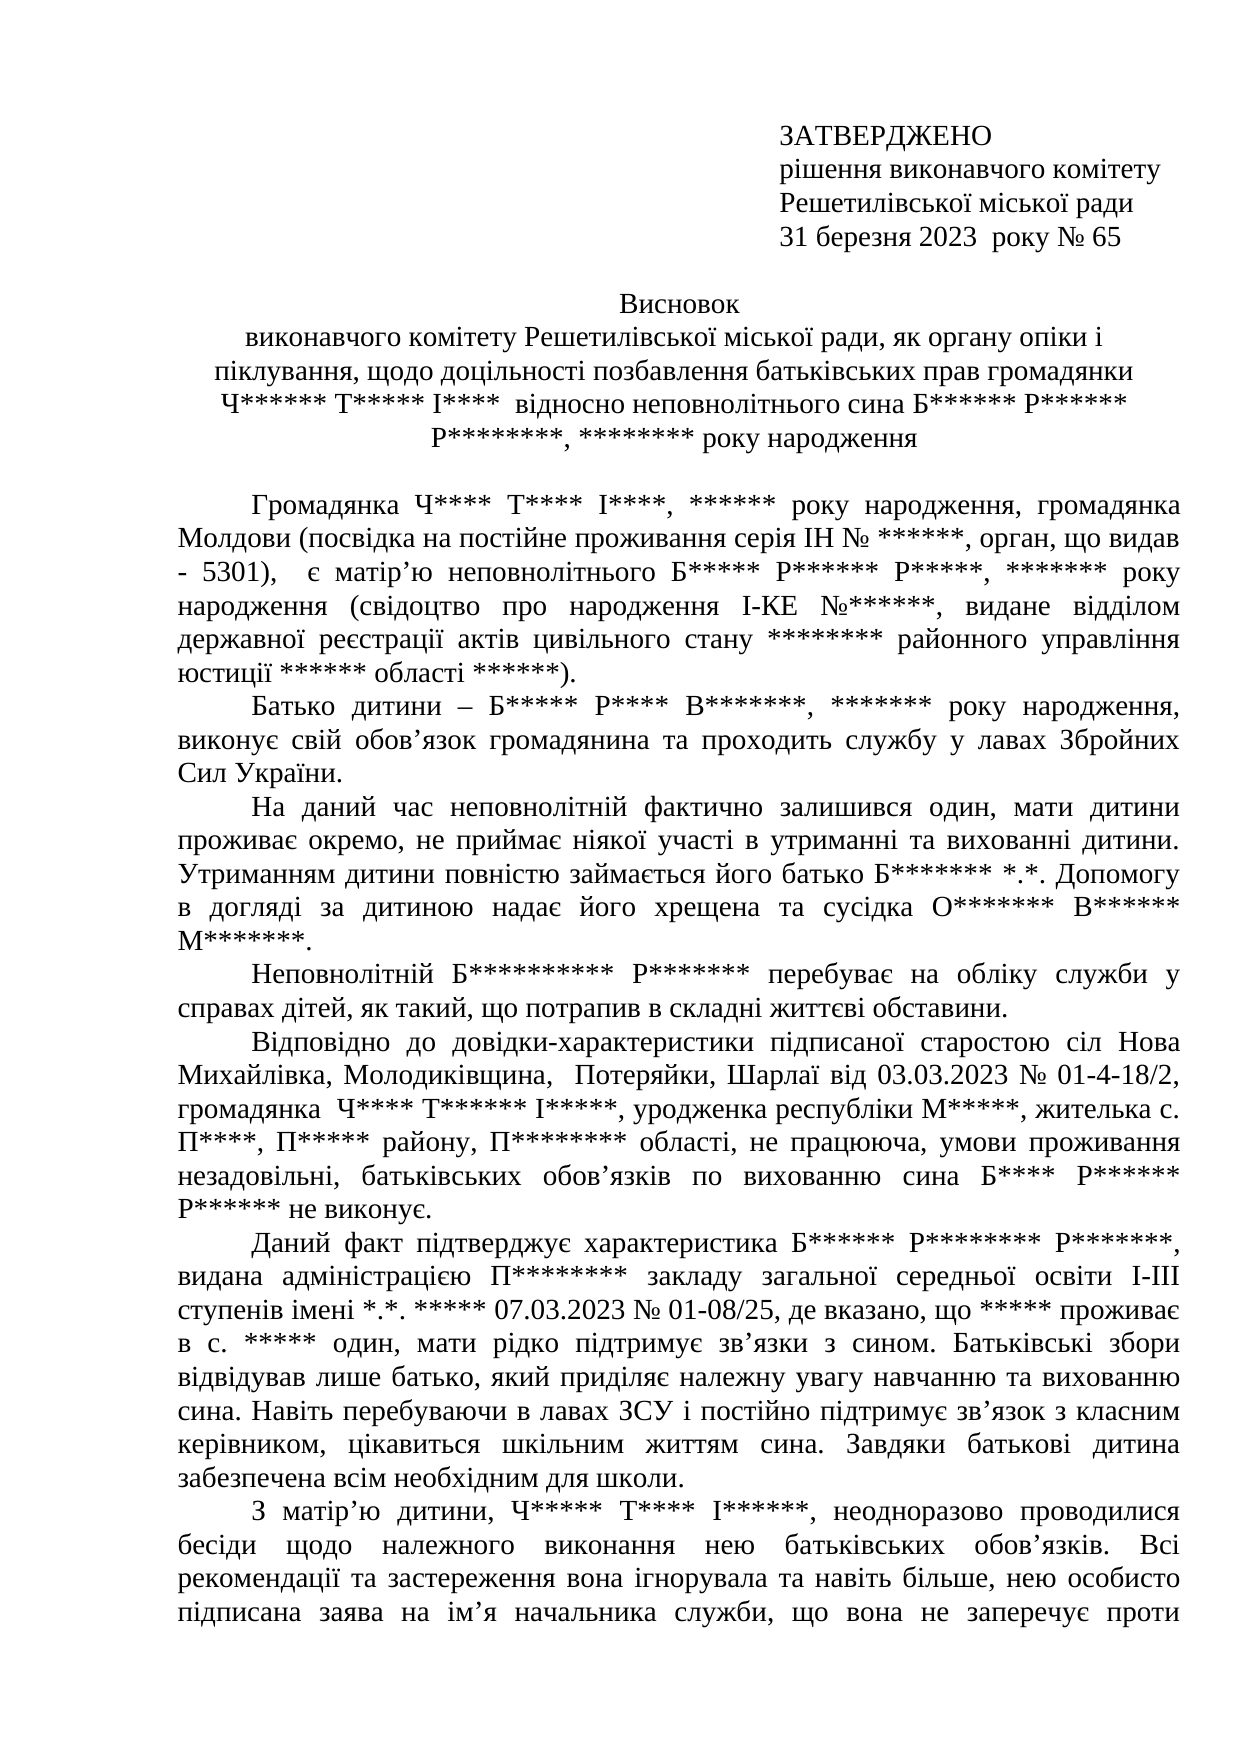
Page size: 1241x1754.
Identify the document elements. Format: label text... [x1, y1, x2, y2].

text Батько дитини – Б***** Р**** В*******, ******* року народження, виконує свій обов’язок громадянина та проходить службу у лавах Збройних Сил України. [177, 688, 1181, 789]
text Даний факт підтверджує характеристика Б****** Р******** Р*******, видана адміністрацією П******** закладу загальної середньої освіти І-ІІІ ступенів імені *.*. ***** 07.03.2023 № 01-08/25, де вказано, що ***** проживає в с. ***** один, мати рідко підтримує зв’язки з сином. Батьківські збори відвідував лише батько, який приділяє належну увагу навчанню та вихованню сина. Навіть перебуваючи в лавах ЗСУ і постійно підтримує зв’язок з класним керівником, цікавиться шкільним життям сина. Завдяки батькові дитина забезпечена всім необхідним для школи. [177, 1225, 1181, 1493]
text виконавчого комітету Решетилівської міської ради, як органу опіки і піклування, щодо доцільності позбавлення батьківських прав громадянки Ч****** Т***** І**** відносно неповнолітнього сина Б****** Р****** Р********, ******** року народження [177, 319, 1171, 453]
text Відповідно до довідки-характеристики підписаної старостою сіл Нова Михайлівка, Молодиківщина, Потеряйки, Шарлаї від 03.03.2023 № 01-4-18/2, громадянка Ч**** Т****** І*****, уродженка республіки М*****, жителька с. П****, П***** району, П******** області, не працююча, умови проживання незадовільні, батьківських обов’язків по вихованню сина Б**** Р****** Р****** не виконує. [177, 1024, 1181, 1225]
text Громадянка Ч**** Т**** І****, ****** року народження, громадянка Молдови (посвідка на постійне проживання серія ІН № ******, орган, що видав - 5301), є матір’ю неповнолітнього Б***** Р****** Р*****, ******* року народження (свідоцтво про народження І-КЕ №******, видане відділом державної реєстрації актів цивільного стану ******** районного управління юстиції ****** області ******). [177, 487, 1181, 688]
table_header ЗАТВЕРДЖЕНО рішення виконавчого комітету Решетилівської міської ради 31 березня 2023 року № 65 [768, 118, 1181, 252]
text Висновок [177, 286, 1181, 319]
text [177, 1493, 1181, 1627]
text Неповнолітній Б********** Р******* перебуває на обліку служби у справах дітей, як такий, що потрапив в складні життєві обставини. [177, 957, 1181, 1024]
text На даний час неповнолітній фактично залишився один, мати дитини проживає окремо, не приймає ніякої участі в утриманні та вихованні дитини. Утриманням дитини повністю займається його батько Б******* *.*. Допомогу в догляді за дитиною надає його хрещена та сусідка О******* В****** М*******. [177, 789, 1181, 957]
